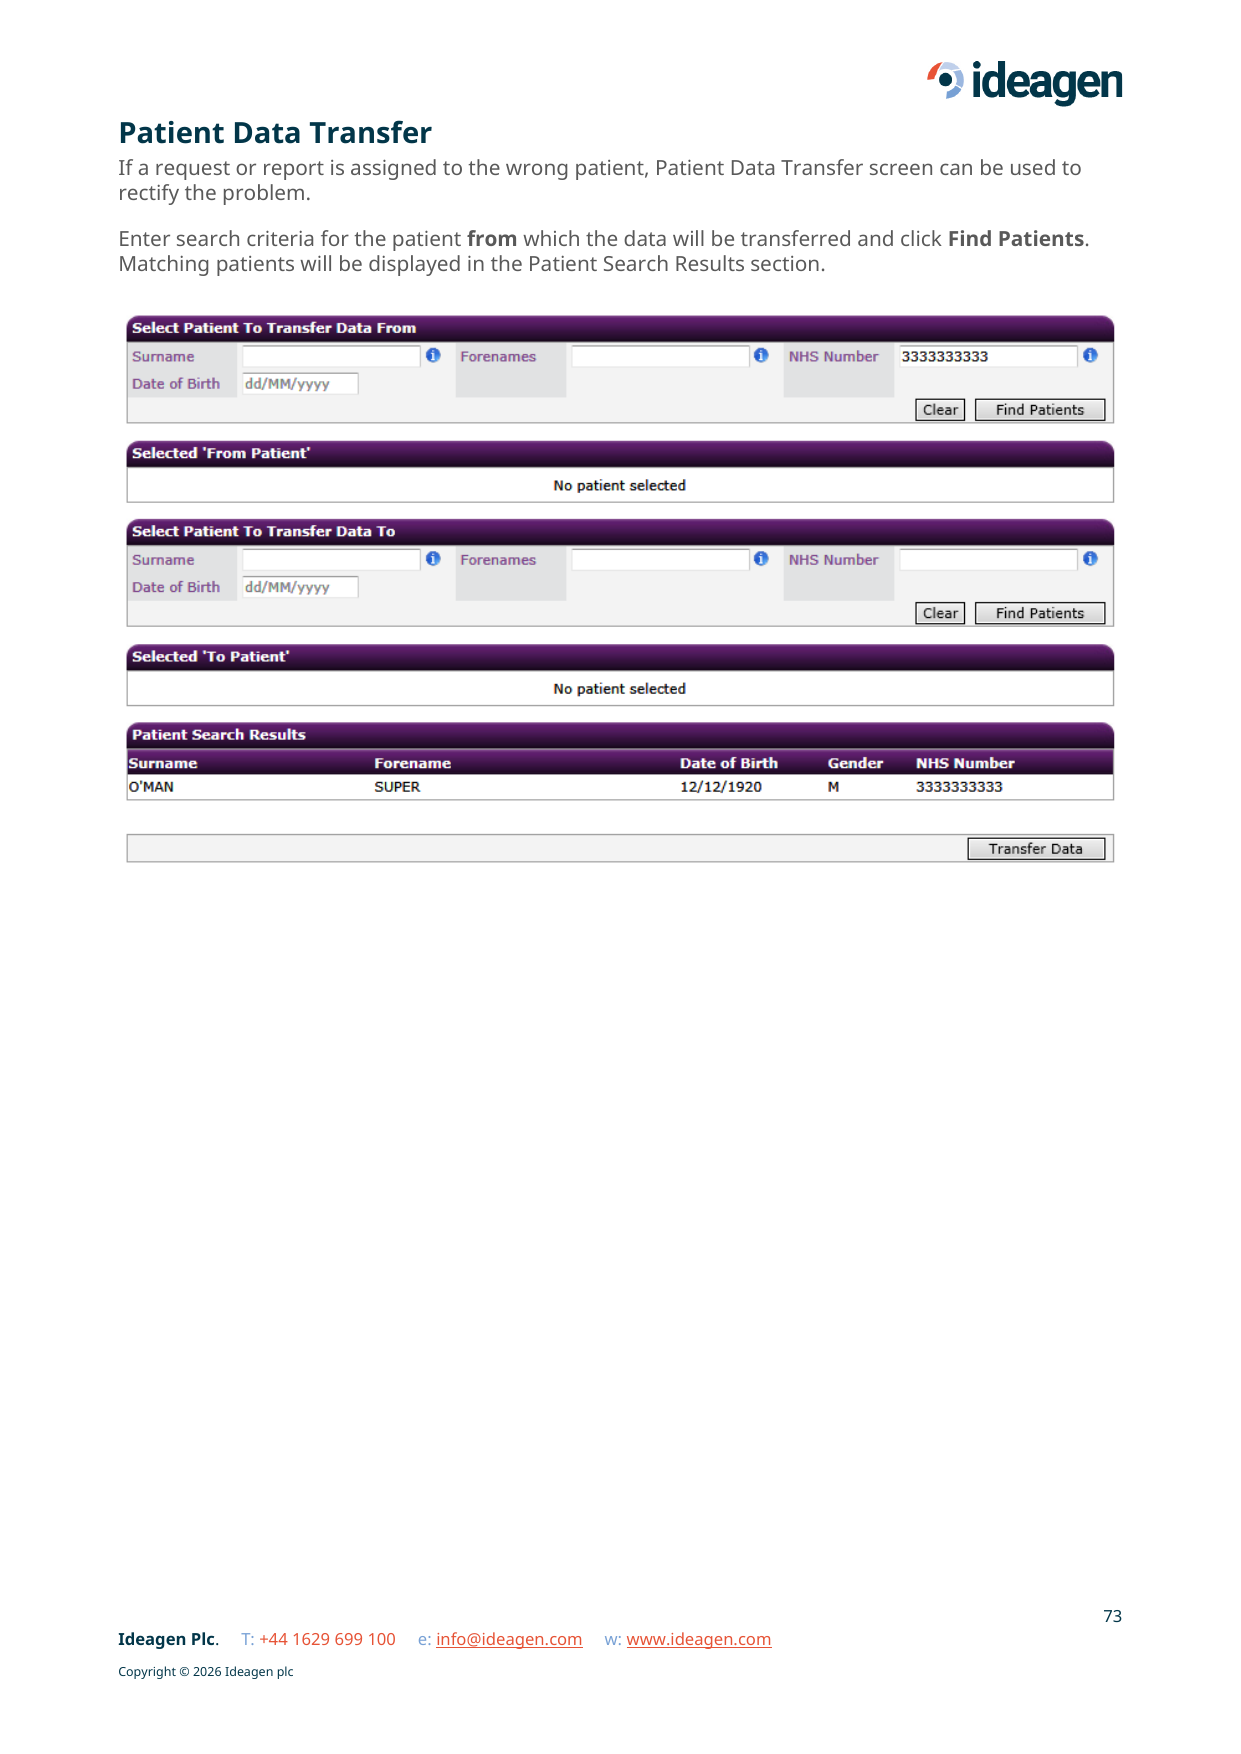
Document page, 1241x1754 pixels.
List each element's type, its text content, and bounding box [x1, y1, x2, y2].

picture [127, 1669, 133, 1676]
picture [230, 1666, 236, 1676]
picture [119, 1667, 126, 1676]
picture [1104, 1610, 1112, 1616]
picture [157, 1669, 163, 1679]
picture [252, 1669, 258, 1679]
text Enter search criteria for the patient from which the data will be transferred and click Find Patients. Matching patients will be displayed in the Patient Search Results section. [118, 226, 1122, 276]
picture [927, 56, 1123, 110]
picture [215, 1667, 220, 1676]
picture [118, 307, 1123, 870]
picture [201, 1667, 207, 1676]
picture [134, 1669, 140, 1679]
text If a request or report is assigned to the wrong patient, Patient Data Transfer screen can be used to rectify the problem. [118, 156, 1122, 206]
picture [180, 1667, 189, 1676]
subtitle Patient Data Transfer [118, 118, 1122, 149]
